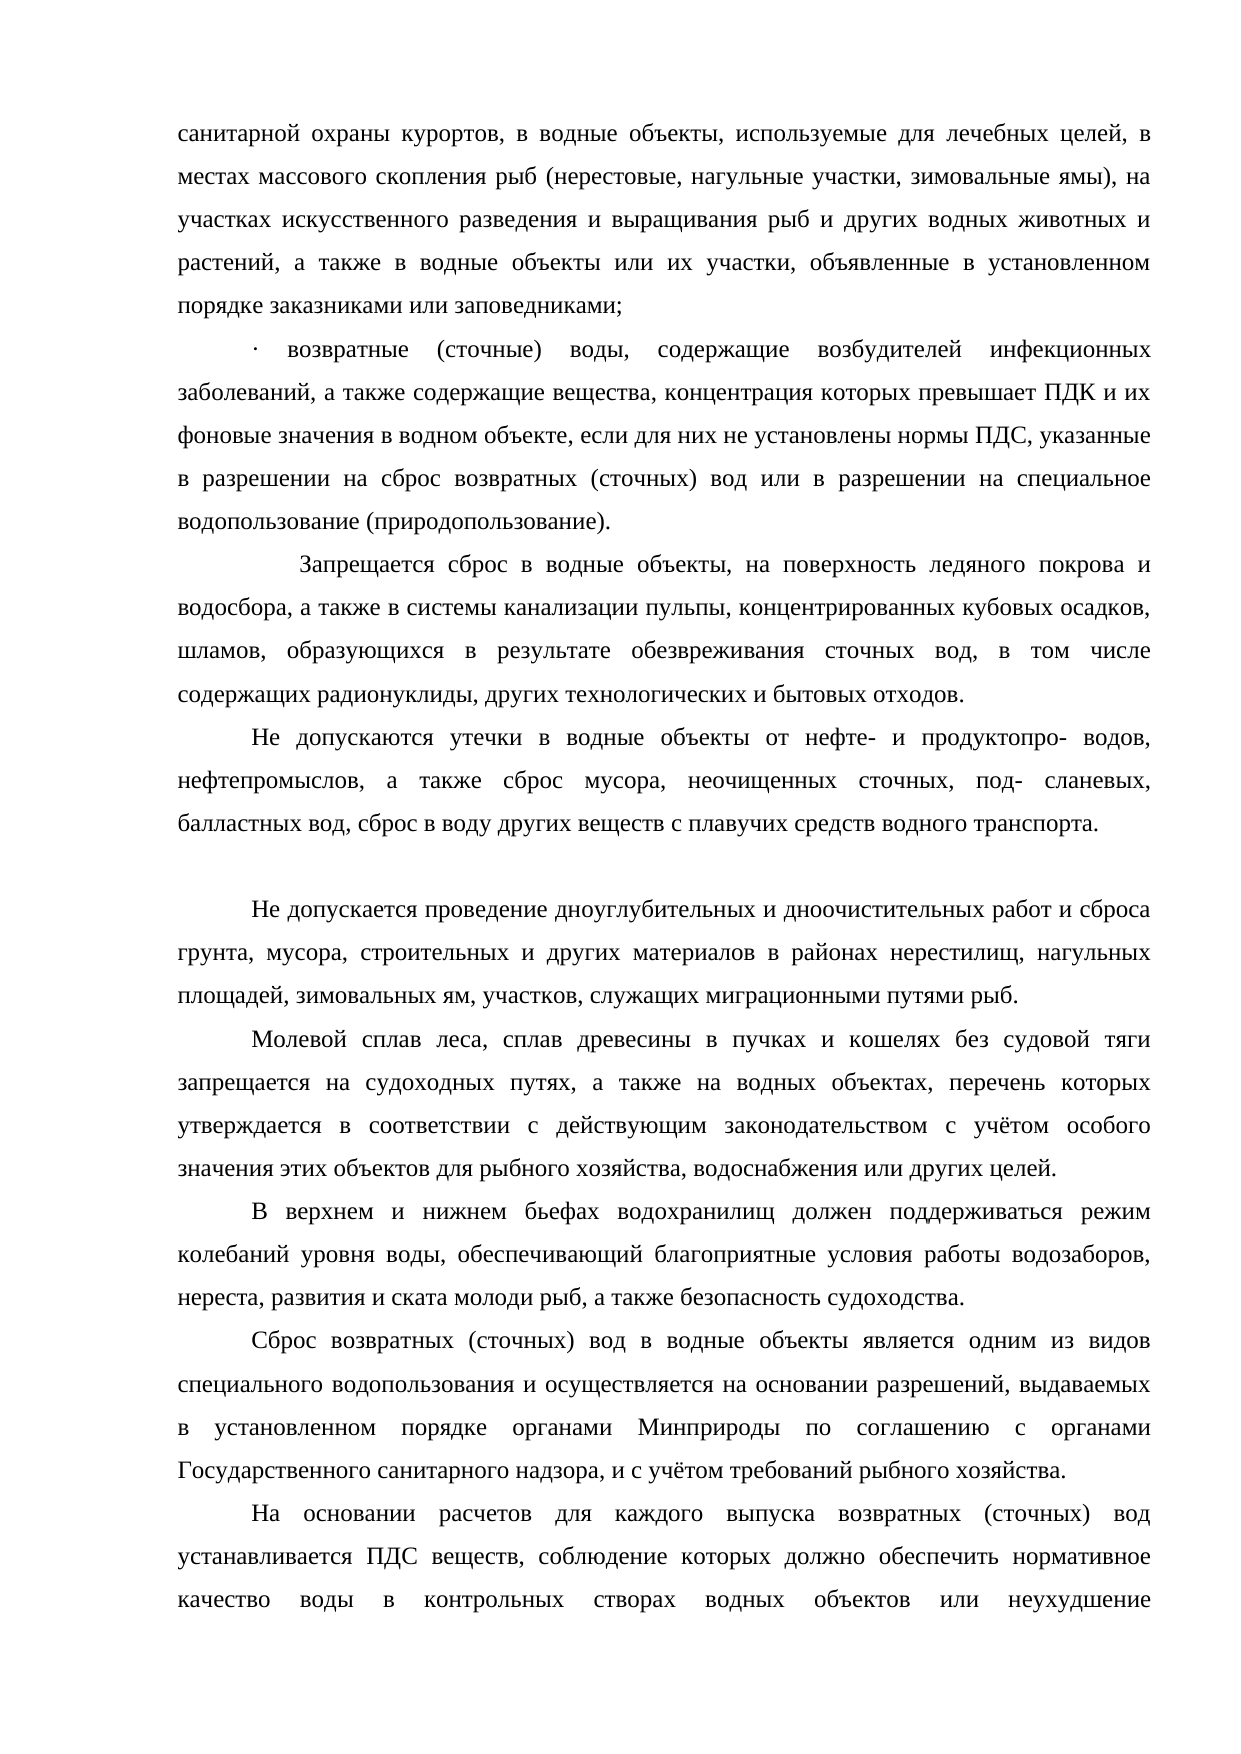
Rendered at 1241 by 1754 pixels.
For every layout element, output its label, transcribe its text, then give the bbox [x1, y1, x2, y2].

text · возвратные (сточные) воды, содержащие возбудителей инфекционных заболеваний, а также содержащие вещества, концентрация которых превышает ПДК и их фоновые значения в водном объекте, если для них не установлены нормы ПДС, указанные в разрешении на сброс возвратных (сточных) вод или в разрешении на специальное водопользование (природопользование). [177, 334, 1152, 535]
text Сброс возвратных (сточных) вод в водные объекты является одним из видов специального водопользования и осуществляется на основании разрешений, выдаваемых в установленном порядке органами Минприроды по соглашению с органами Государственного санитарного надзора, и с учётом требований рыбного хозяйства. [177, 1326, 1152, 1484]
text Запрещается сброс в водные объекты, на поверхность ледяного покрова и водосбора, а также в системы канализации пульпы, концентрированных кубовых осадков, шламов, образующихся в результате обезвреживания сточных вод, в том числе содержащих радионуклиды, других технологических и бытовых отходов. [177, 549, 1152, 707]
text Молевой сплав леса, сплав древесины в пучках и кошелях без судовой тяги запрещается на судоходных путях, а также на водных объектах, перечень которых утверждается в соответствии с действующим законодательством с учётом особого значения этих объектов для рыбного хозяйства, водоснабжения или других целей. [177, 1024, 1152, 1182]
text Не допускается проведение дноуглубительных и дноочистительных работ и сброса грунта, мусора, строительных и других материалов в районах нерестилищ, нагульных площадей, зимовальных ям, участков, служащих миграционными путями рыб. [177, 894, 1152, 1009]
text Не допускаются утечки в водные объекты от нефте- и продуктопро- водов, нефтепромыслов, а также сброс мусора, неочищенных сточных, под- сланевых, балластных вод, сброс в воду других веществ с плавучих средств водного транспорта. [177, 722, 1152, 837]
text В верхнем и нижнем бьефах водохранилищ должен поддерживаться режим колебаний уровня воды, обеспечивающий благоприятные условия работы водозаборов, нереста, развития и ската молоди рыб, а также безопасность судоходства. [177, 1196, 1152, 1311]
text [177, 1498, 1152, 1613]
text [177, 118, 1152, 319]
